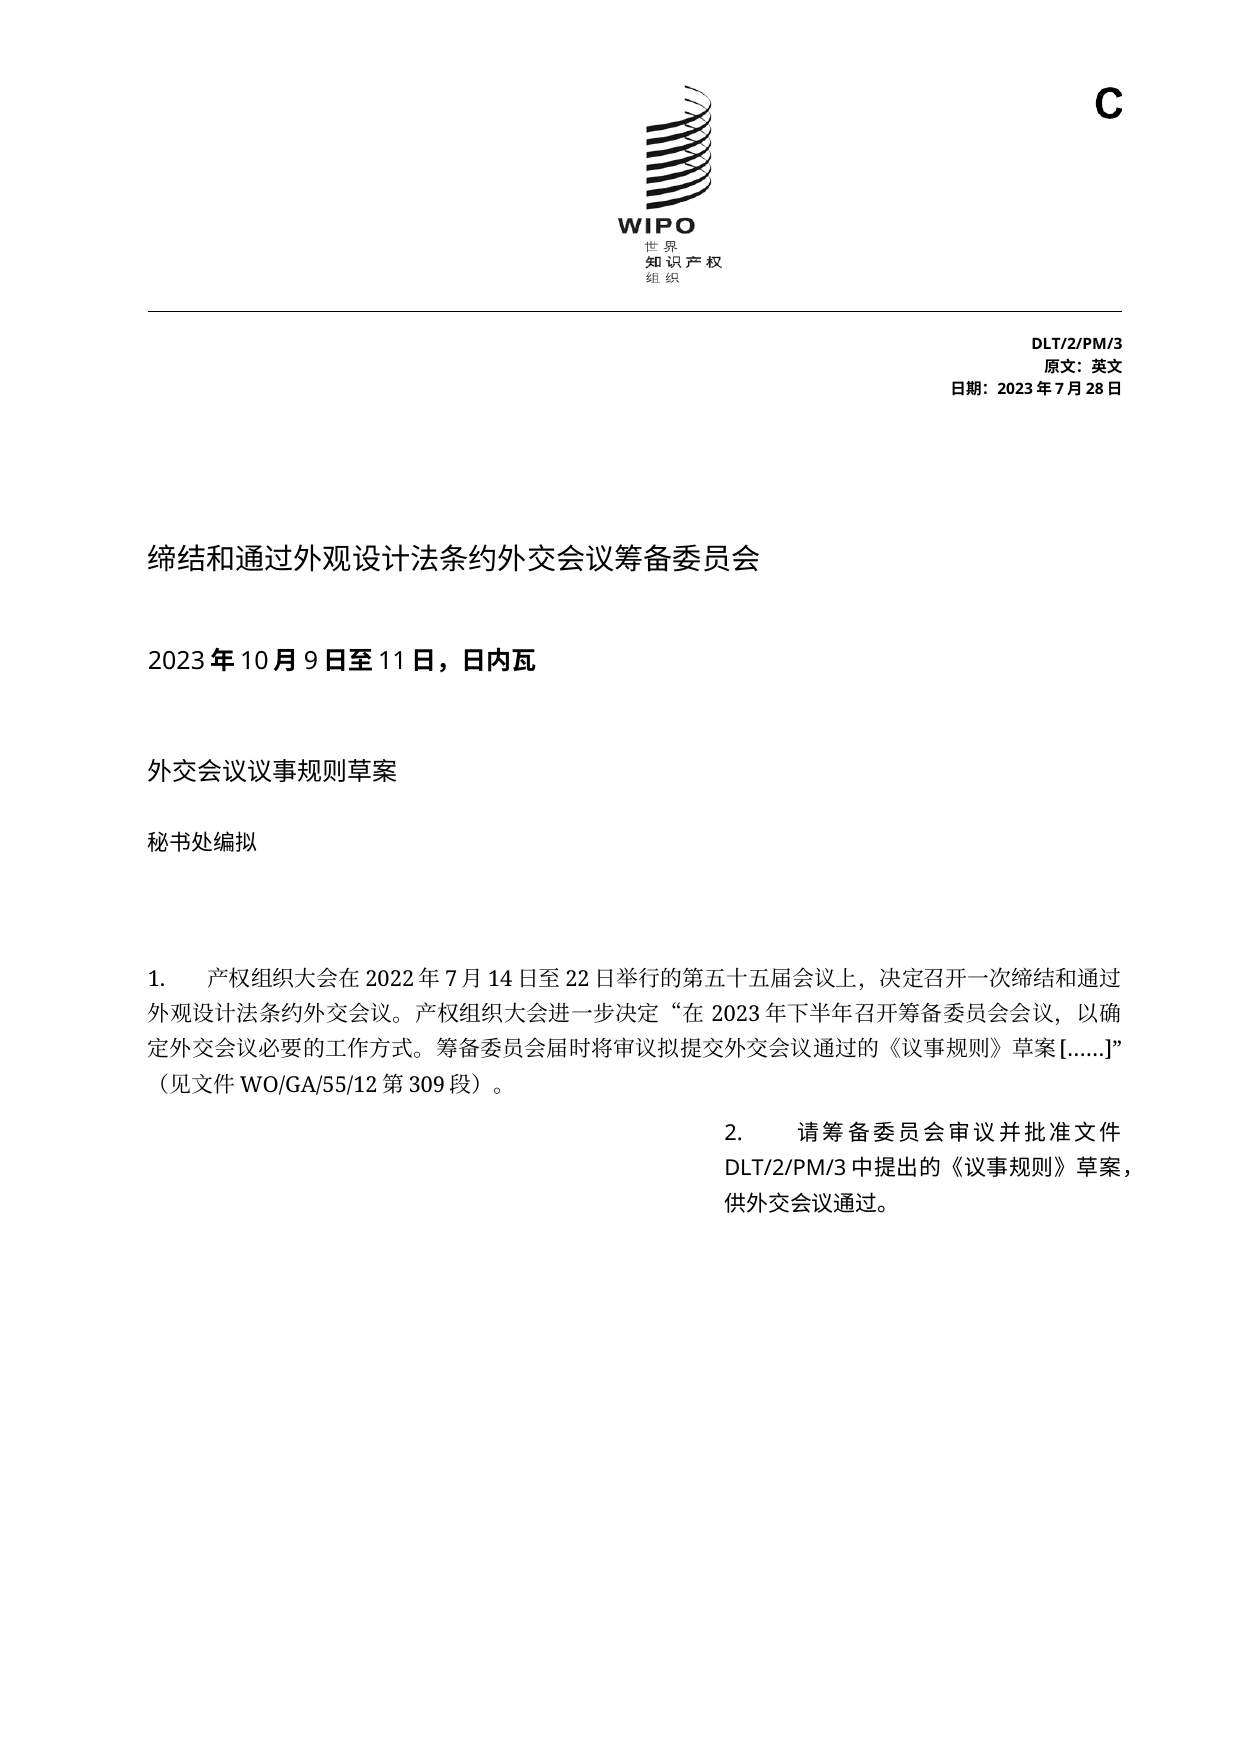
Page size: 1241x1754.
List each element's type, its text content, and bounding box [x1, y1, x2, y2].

text 2023年10月9日至11日，日内瓦 [148, 640, 1122, 676]
text 外交会议议事规则草案 [148, 751, 1122, 788]
text 缔结和通过外观设计法条约外交会议筹备委员会 [148, 535, 1122, 578]
text 日期：2023年7月28日 [148, 376, 1122, 399]
text 1. 产权组织大会在2022年7月14日至22日举行的第五十五届会议上，决定召开一次缔结和通过外观设计法条约外交会议。产权组织大会进一步决定“在2023年下半年召开筹备委员会会议，以确定外交会议必要的工作方式。筹备委员会届时将审议拟提交外交会议通过的《议事规则》草案[……]”（见文件WO/GA/55/12第309段）。 [148, 957, 1122, 1098]
text 秘书处编拟 [148, 825, 1122, 857]
text dlt/2/pm/3 [148, 312, 1122, 354]
picture [613, 79, 1123, 299]
text 原文：英文 [148, 354, 1122, 376]
text 2. 请筹备委员会审议并批准文件DLT/2/PM/3中提出的《议事规则》草案，供外交会议通过。 [724, 1111, 1122, 1217]
